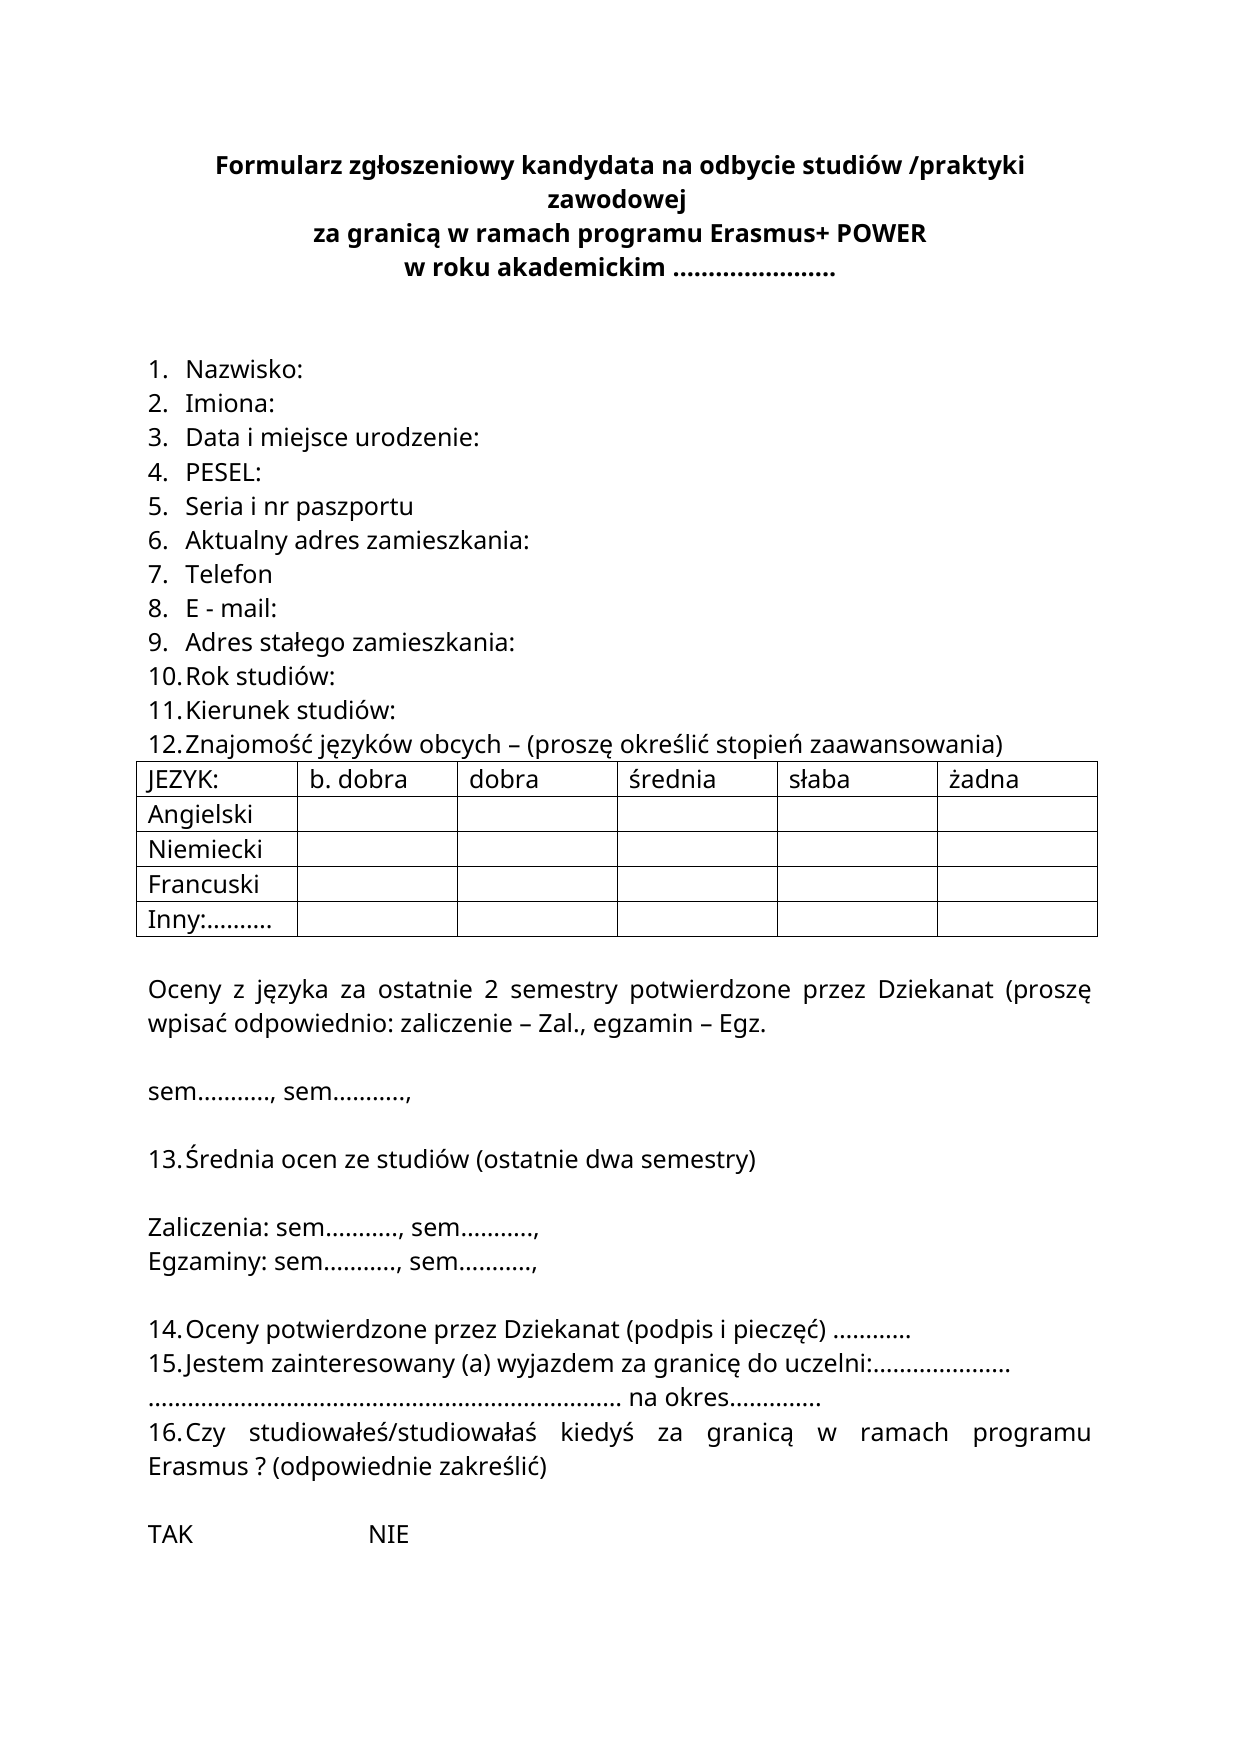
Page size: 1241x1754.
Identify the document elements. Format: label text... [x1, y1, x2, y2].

list Średnia ocen ze studiów (ostatnie dwa semestry) [148, 1142, 1093, 1176]
list PESEL: [148, 454, 1093, 488]
text Formularz zgłoszeniowy kandydata na odbycie studiów /praktyki zawodowej za granicą w ramach programu Erasmus+ POWER [148, 148, 1093, 250]
table_cell [778, 867, 937, 901]
table_cell [298, 797, 457, 831]
table_cell [778, 902, 937, 936]
list Nazwisko: [148, 352, 1093, 386]
list Czy studiowałeś/studiowałaś kiedyś za granicą w ramach programu Erasmus ? (odpowiednie zakreślić) [148, 1414, 1093, 1482]
table_cell [618, 797, 777, 831]
table_cell [458, 902, 617, 936]
table_cell [458, 797, 617, 831]
table_cell [458, 867, 617, 901]
text Zaliczenia: sem……….., sem……….., [148, 1210, 1093, 1244]
text Egzaminy: sem……….., sem……….., [148, 1244, 1093, 1278]
table_cell [298, 832, 457, 866]
list Kierunek studiów: [148, 693, 1093, 727]
table_cell [938, 867, 1097, 901]
list E - mail: [148, 590, 1093, 624]
table_header średnia [618, 762, 777, 796]
text ……………………………………………………………… na okres………….. [148, 1380, 1093, 1414]
list Rok studiów: [148, 658, 1093, 693]
list Seria i nr paszportu [148, 488, 1093, 522]
table_header JEZYK: [137, 762, 297, 796]
text sem……….., sem……….., [148, 1073, 1093, 1108]
list Jestem zainteresowany (a) wyjazdem za granicę do uczelni:………………… [148, 1346, 1093, 1380]
table_cell [938, 832, 1097, 866]
table_cell Angielski [137, 797, 297, 831]
table_cell [298, 902, 457, 936]
list Imiona: [148, 386, 1093, 420]
table_cell [778, 797, 937, 831]
text TAK NIE [148, 1516, 1093, 1550]
table_header dobra [458, 762, 617, 796]
list Telefon [148, 556, 1093, 590]
table_cell [778, 832, 937, 866]
table_cell [618, 902, 777, 936]
table_header b. dobra [298, 762, 457, 796]
table_cell Francuski [137, 867, 297, 901]
list Adres stałego zamieszkania: [148, 624, 1093, 658]
list Znajomość języków obcych – (proszę określić stopień zaawansowania) [148, 727, 1093, 761]
list Oceny potwierdzone przez Dziekanat (podpis i pieczęć) ………… [148, 1312, 1093, 1346]
table_cell [618, 832, 777, 866]
table_header słaba [778, 762, 937, 796]
list Data i miejsce urodzenie: [148, 420, 1093, 454]
table_cell Inny:………. [137, 902, 297, 936]
table_cell [938, 902, 1097, 936]
text Oceny z języka za ostatnie 2 semestry potwierdzone przez Dziekanat (proszę wpisać odpowiednio: zaliczenie – Zal., egzamin – Egz. [148, 971, 1093, 1039]
table_cell [298, 867, 457, 901]
text w roku akademickim ………………….. [148, 250, 1093, 284]
list Aktualny adres zamieszkania: [148, 522, 1093, 556]
table_cell [938, 797, 1097, 831]
table_header żadna [938, 762, 1097, 796]
table_cell [618, 867, 777, 901]
table_cell Niemiecki [137, 832, 297, 866]
table_cell [458, 832, 617, 866]
